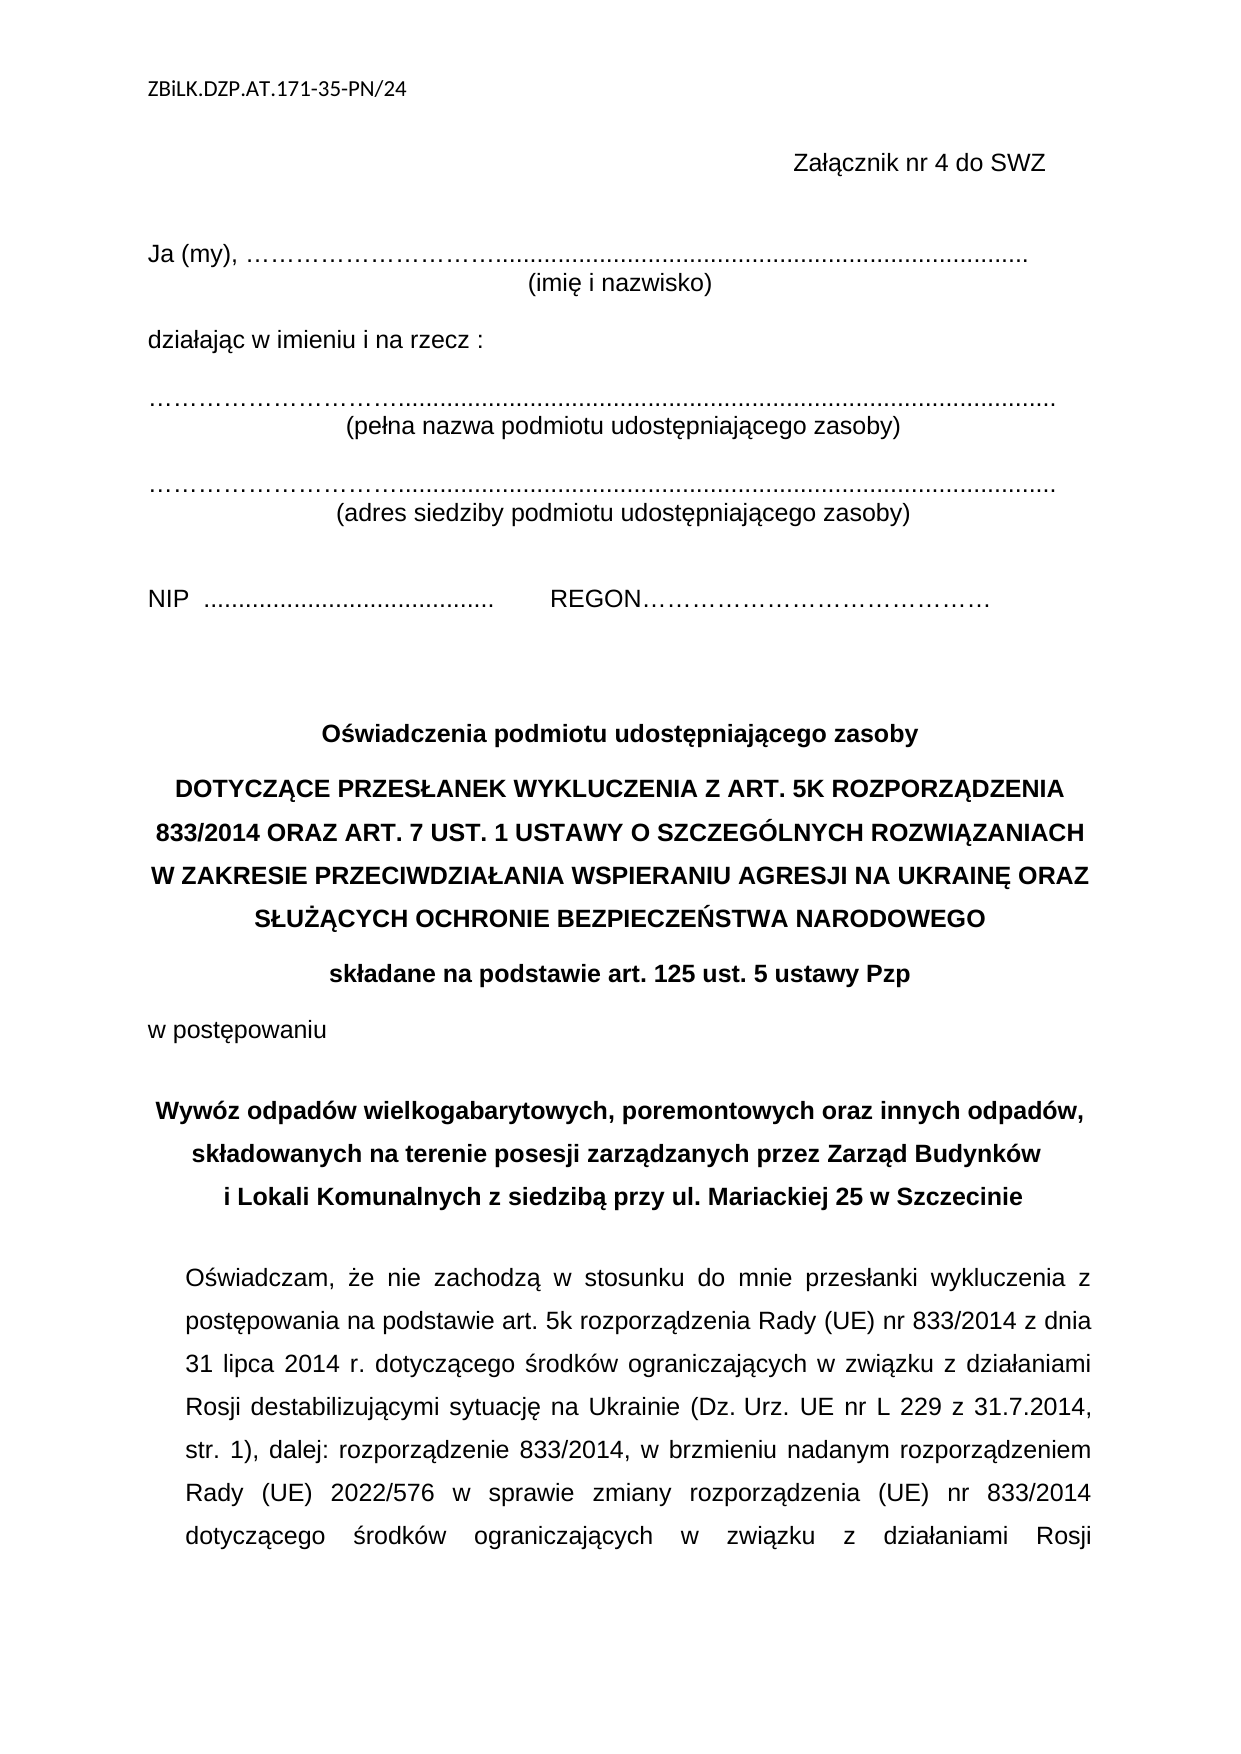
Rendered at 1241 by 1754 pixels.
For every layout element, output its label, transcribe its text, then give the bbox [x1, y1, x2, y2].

text …………………………............................................................................................... [148, 469, 1093, 498]
text …………………………............................................................................................... [148, 383, 1093, 411]
text Wywóz odpadów wielkogabarytowych, poremontowych oraz innych odpadów, składowanych na terenie posesji zarządzanych przez Zarząd Budynków i Lokali Komunalnych z siedzibą przy ul. Mariackiej 25 w Szczecinie [148, 1096, 1093, 1211]
text (pełna nazwa podmiotu udostępniającego zasoby) [148, 411, 1093, 440]
text w postępowaniu [148, 1015, 1093, 1044]
text (adres siedziby podmiotu udostępniającego zasoby) [148, 498, 1093, 526]
text Oświadczenia podmiotu udostępniającego zasoby [148, 719, 1093, 748]
text Załącznik nr 4 do SWZ [148, 148, 1093, 176]
text działając w imieniu i na rzecz : [148, 325, 1093, 354]
text DOTYCZĄCE PRZESŁANEK WYKLUCZENIA Z ART. 5K ROZPORZĄDZENIA 833/2014 ORAZ ART. 7 UST. 1 USTAWY o szczególnych rozwiązaniach w zakresie przeciwdziałania wspieraniu agresji na Ukrainę oraz służących ochronie bezpieczeństwa narodowego [148, 774, 1093, 933]
text (imię i nazwisko) [148, 268, 1093, 296]
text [185, 1263, 1093, 1550]
text NIP .......................................... REGON…………………………………… [148, 584, 1093, 613]
text Ja (my), …………………………............................................................................. [148, 239, 1093, 268]
text składane na podstawie art. 125 ust. 5 ustawy Pzp [148, 959, 1093, 988]
